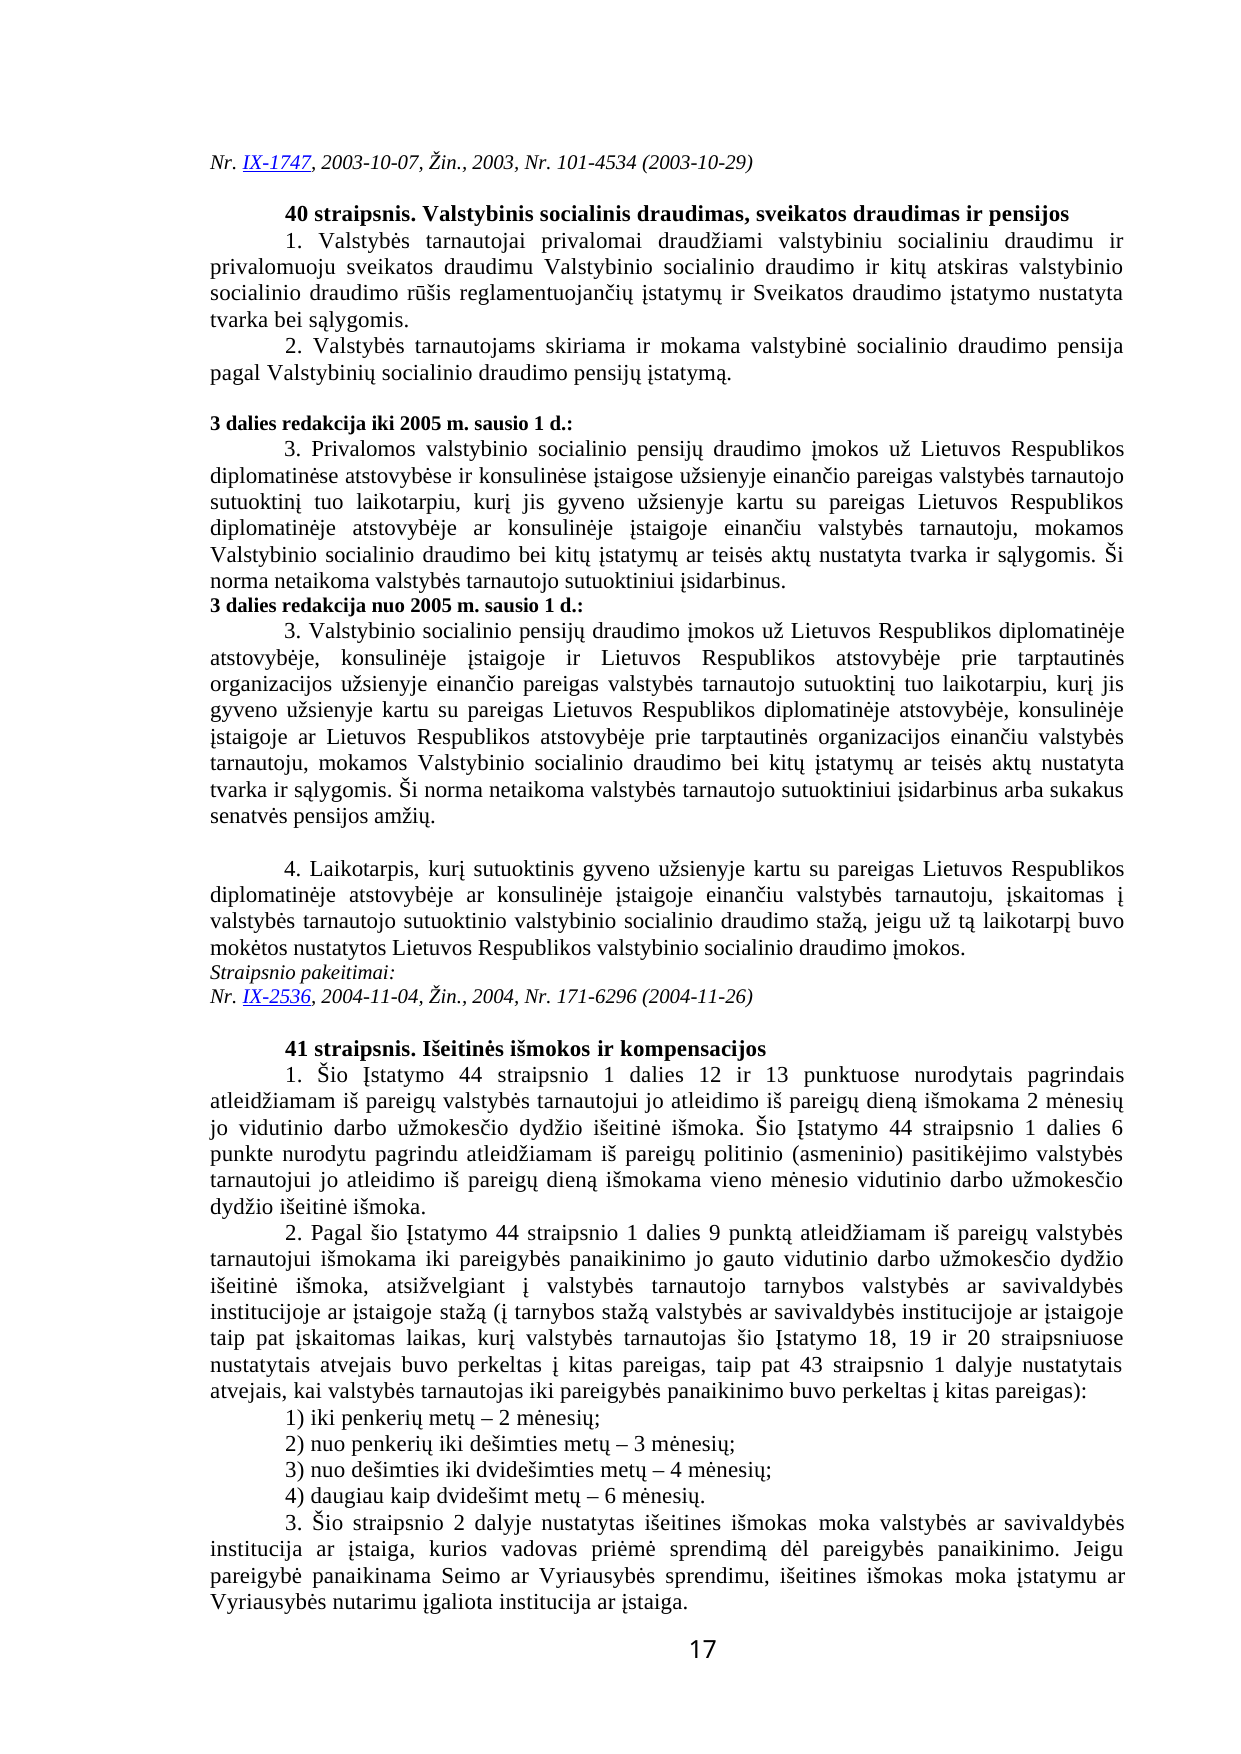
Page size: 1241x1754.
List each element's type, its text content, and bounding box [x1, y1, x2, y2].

text Nr. IX-2536, 2004-11-04, Žin., 2004, Nr. 171-6296 (2004-11-26) [210, 984, 1120, 1008]
text 1. Valstybės tarnautojai privalomai draudžiami valstybiniu socialiniu draudimu ir privalomuoju sveikatos draudimu Valstybinio socialinio draudimo ir kitų atskiras valstybinio socialinio draudimo rūšis reglamentuojančių įstatymų ir Sveikatos draudimo įstatymo nustatyta tvarka bei sąlygomis. [210, 227, 1125, 332]
text 1) iki penkerių metų – 2 mėnesių; [210, 1403, 1125, 1430]
text 2. Valstybės tarnautojams skiriama ir mokama valstybinė socialinio draudimo pensija pagal Valstybinių socialinio draudimo pensijų įstatymą. [210, 332, 1125, 385]
text 4. Laikotarpis, kurį sutuoktinis gyveno užsienyje kartu su pareigas Lietuvos Respublikos diplomatinėje atstovybėje ar konsulinėje įstaigoje einančiu valstybės tarnautoju, įskaitomas į valstybės tarnautojo sutuoktinio valstybinio socialinio draudimo stažą, jeigu už tą laikotarpį buvo mokėtos nustatytos Lietuvos Respublikos valstybinio socialinio draudimo įmokos. [210, 855, 1125, 960]
text 3) nuo dešimties iki dvidešimties metų – 4 mėnesių; [210, 1456, 1125, 1483]
text 3. Privalomos valstybinio socialinio pensijų draudimo įmokos už Lietuvos Respublikos diplomatinėse atstovybėse ir konsulinėse įstaigose užsienyje einančio pareigas valstybės tarnautojo sutuoktinį tuo laikotarpiu, kurį jis gyveno užsienyje kartu su pareigas Lietuvos Respublikos diplomatinėje atstovybėje ar konsulinėje įstaigoje einančiu valstybės tarnautoju, mokamos Valstybinio socialinio draudimo bei kitų įstatymų ar teisės aktų nustatyta tvarka ir sąlygomis. Ši norma netaikoma valstybės tarnautojo sutuoktiniui įsidarbinus. [210, 435, 1125, 593]
text Nr. IX-1747, 2003-10-07, Žin., 2003, Nr. 101-4534 (2003-10-29) [210, 150, 1120, 174]
list 3. Šio straipsnio 2 dalyje nustatytas išeitines išmokas moka valstybės ar savivaldybės institucija ar įstaiga, kurios vadovas priėmė sprendimą dėl pareigybės panaikinimo. Jeigu pareigybė panaikinama Seimo ar Vyriausybės sprendimu, išeitines išmokas moka įstatymu ar Vyriausybės nutarimu įgaliota institucija ar įstaiga. [210, 1509, 1125, 1614]
text 40 straipsnis. Valstybinis socialinis draudimas, sveikatos draudimas ir pensijos [285, 200, 1125, 227]
text 2) nuo penkerių iki dešimties metų – 3 mėnesių; [210, 1430, 1125, 1456]
list 1. Šio Įstatymo 44 straipsnio 1 dalies 12 ir 13 punktuose nurodytais pagrindais atleidžiamam iš pareigų valstybės tarnautojui jo atleidimo iš pareigų dieną išmokama 2 mėnesių jo vidutinio darbo užmokesčio dydžio išeitinė išmoka. Šio Įstatymo 44 straipsnio 1 dalies 6 punkte nurodytu pagrindu atleidžiamam iš pareigų politinio (asmeninio) pasitikėjimo valstybės tarnautojui jo atleidimo iš pareigų dieną išmokama vieno mėnesio vidutinio darbo užmokesčio dydžio išeitinė išmoka. [210, 1061, 1125, 1219]
text 4) daugiau kaip dvidešimt metų – 6 mėnesių. [210, 1483, 1125, 1509]
text 3 dalies redakcija iki 2005 m. sausio 1 d.: [210, 411, 1125, 435]
list 41 straipsnis. Išeitinės išmokos ir kompensacijos [210, 1034, 1125, 1061]
text 3. Valstybinio socialinio pensijų draudimo įmokos už Lietuvos Respublikos diplomatinėje atstovybėje, konsulinėje įstaigoje ir Lietuvos Respublikos atstovybėje prie tarptautinės organizacijos užsienyje einančio pareigas valstybės tarnautojo sutuoktinį tuo laikotarpiu, kurį jis gyveno užsienyje kartu su pareigas Lietuvos Respublikos diplomatinėje atstovybėje, konsulinėje įstaigoje ar Lietuvos Respublikos atstovybėje prie tarptautinės organizacijos einančiu valstybės tarnautoju, mokamos Valstybinio socialinio draudimo bei kitų įstatymų ar teisės aktų nustatyta tvarka ir sąlygomis. Ši norma netaikoma valstybės tarnautojo sutuoktiniui įsidarbinus arba sukakus senatvės pensijos amžių. [210, 617, 1125, 828]
text Straipsnio pakeitimai: [210, 960, 1125, 984]
text 2. Pagal šio Įstatymo 44 straipsnio 1 dalies 9 punktą atleidžiamam iš pareigų valstybės tarnautojui išmokama iki pareigybės panaikinimo jo gauto vidutinio darbo užmokesčio dydžio išeitinė išmoka, atsižvelgiant į valstybės tarnautojo tarnybos valstybės ar savivaldybės institucijoje ar įstaigoje stažą (į tarnybos stažą valstybės ar savivaldybės institucijoje ar įstaigoje taip pat įskaitomas laikas, kurį valstybės tarnautojas šio Įstatymo 18, 19 ir 20 straipsniuose nustatytais atvejais buvo perkeltas į kitas pareigas, taip pat 43 straipsnio 1 dalyje nustatytais atvejais, kai valstybės tarnautojas iki pareigybės panaikinimo buvo perkeltas į kitas pareigas): [210, 1219, 1125, 1403]
text 3 dalies redakcija nuo 2005 m. sausio 1 d.: [210, 593, 1125, 617]
